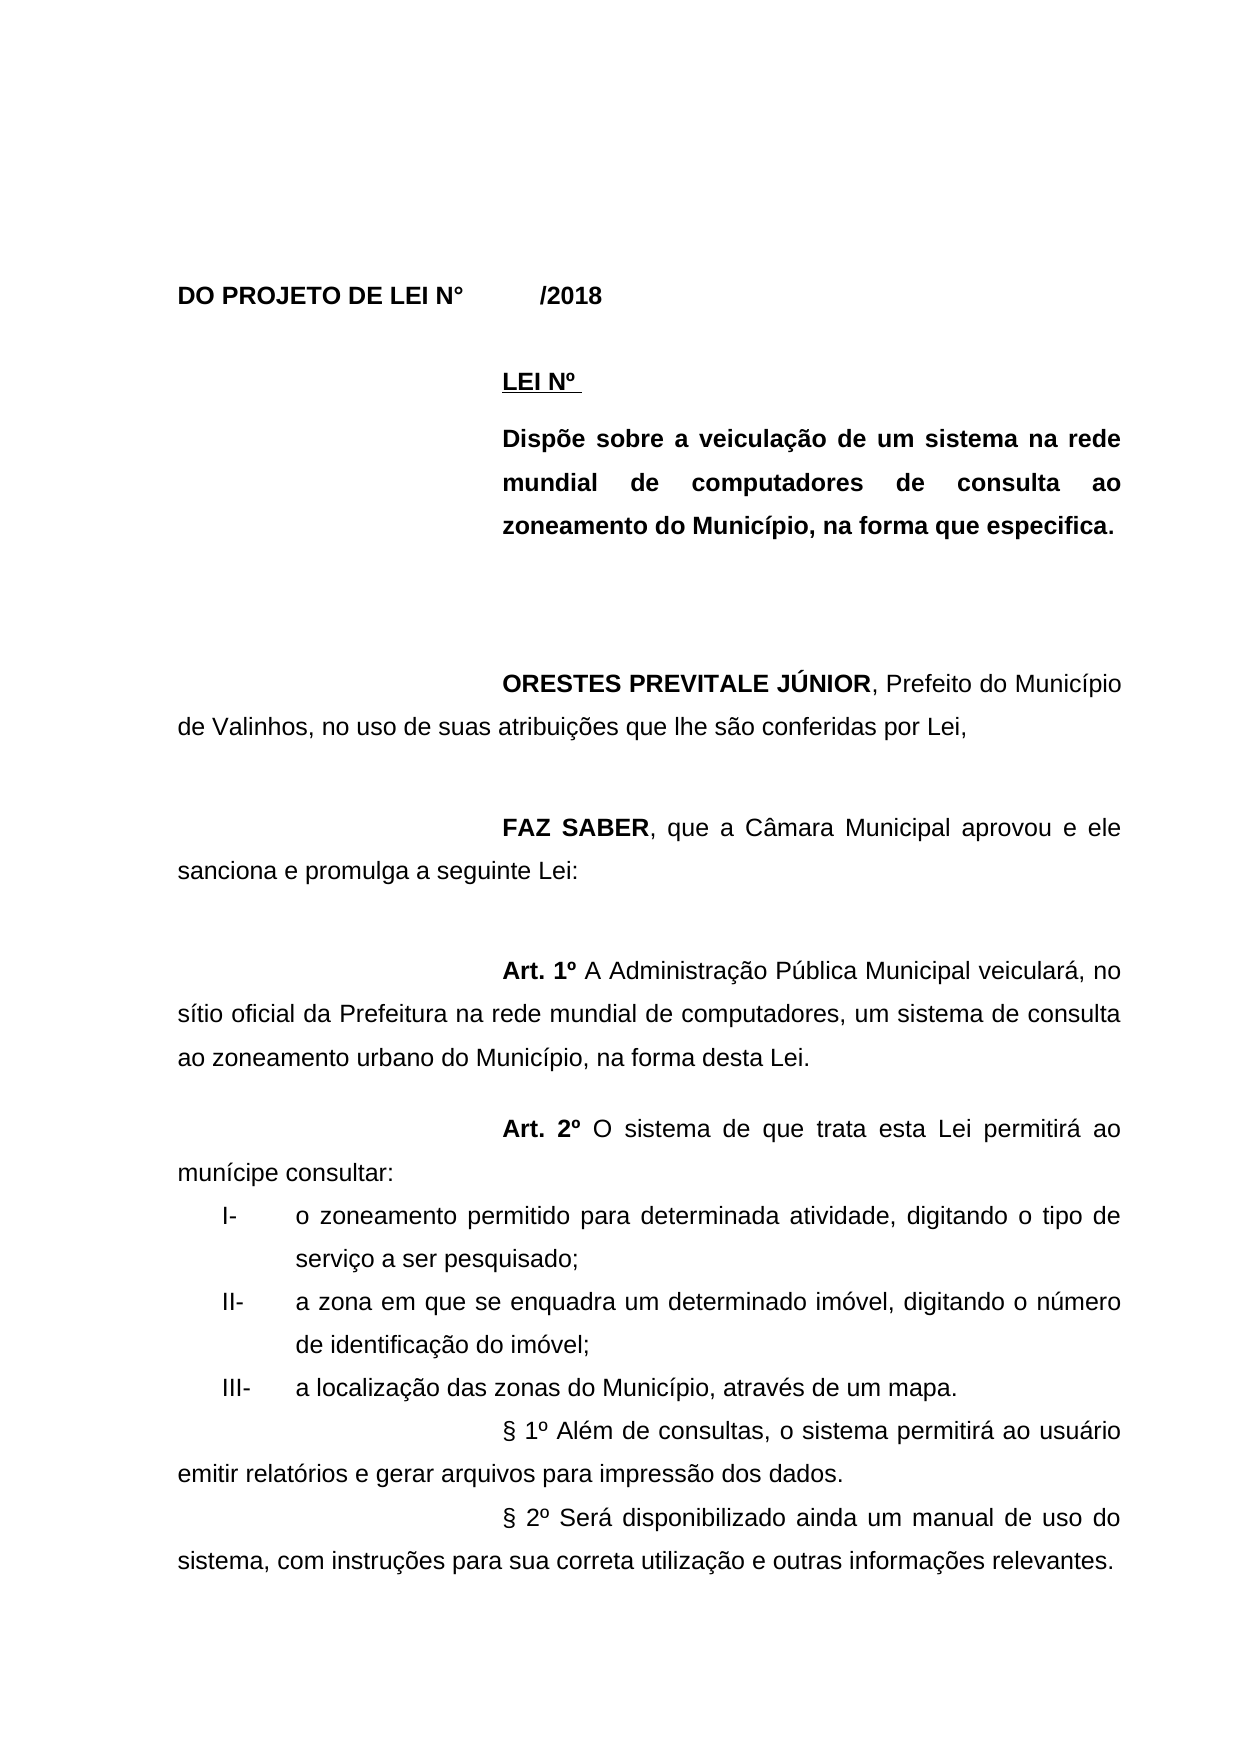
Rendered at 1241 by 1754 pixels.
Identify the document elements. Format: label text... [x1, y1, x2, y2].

text § 1º Além de consultas, o sistema permitirá ao usuário emitir relatórios e gerar arquivos para impressão dos dados. [177, 1416, 1122, 1488]
text LEI Nº [502, 367, 1122, 396]
text ORESTES PREVITALE JÚNIOR, Prefeito do Município de Valinhos, no uso de suas atribuições que lhe são conferidas por Lei, [177, 669, 1122, 741]
text II- a zona em que se enquadra um determinado imóvel, digitando o número de identificação do imóvel; [222, 1287, 1122, 1359]
text Art. 1º A Administração Pública Municipal veiculará, no sítio oficial da Prefeitura na rede mundial de computadores, um sistema de consulta ao zoneamento urbano do Município, na forma desta Lei. [177, 956, 1122, 1071]
text § 2º Será disponibilizado ainda um manual de uso do sistema, com instruções para sua correta utilização e outras informações relevantes. [177, 1502, 1122, 1574]
text DO PROJETO DE LEI N° /2018 [177, 281, 1122, 309]
text Art. 2º O sistema de que trata esta Lei permitirá ao munícipe consultar: [177, 1114, 1122, 1186]
text FAZ SABER, que a Câmara Municipal aprovou e ele sanciona e promulga a seguinte Lei: [177, 812, 1122, 884]
text III- a localização das zonas do Município, através de um mapa. [222, 1373, 1122, 1402]
text Dispõe sobre a veiculação de um sistema na rede mundial de computadores de consulta ao zoneamento do Município, na forma que especifica. [502, 424, 1122, 539]
text I- o zoneamento permitido para determinada atividade, digitando o tipo de serviço a ser pesquisado; [222, 1201, 1122, 1272]
